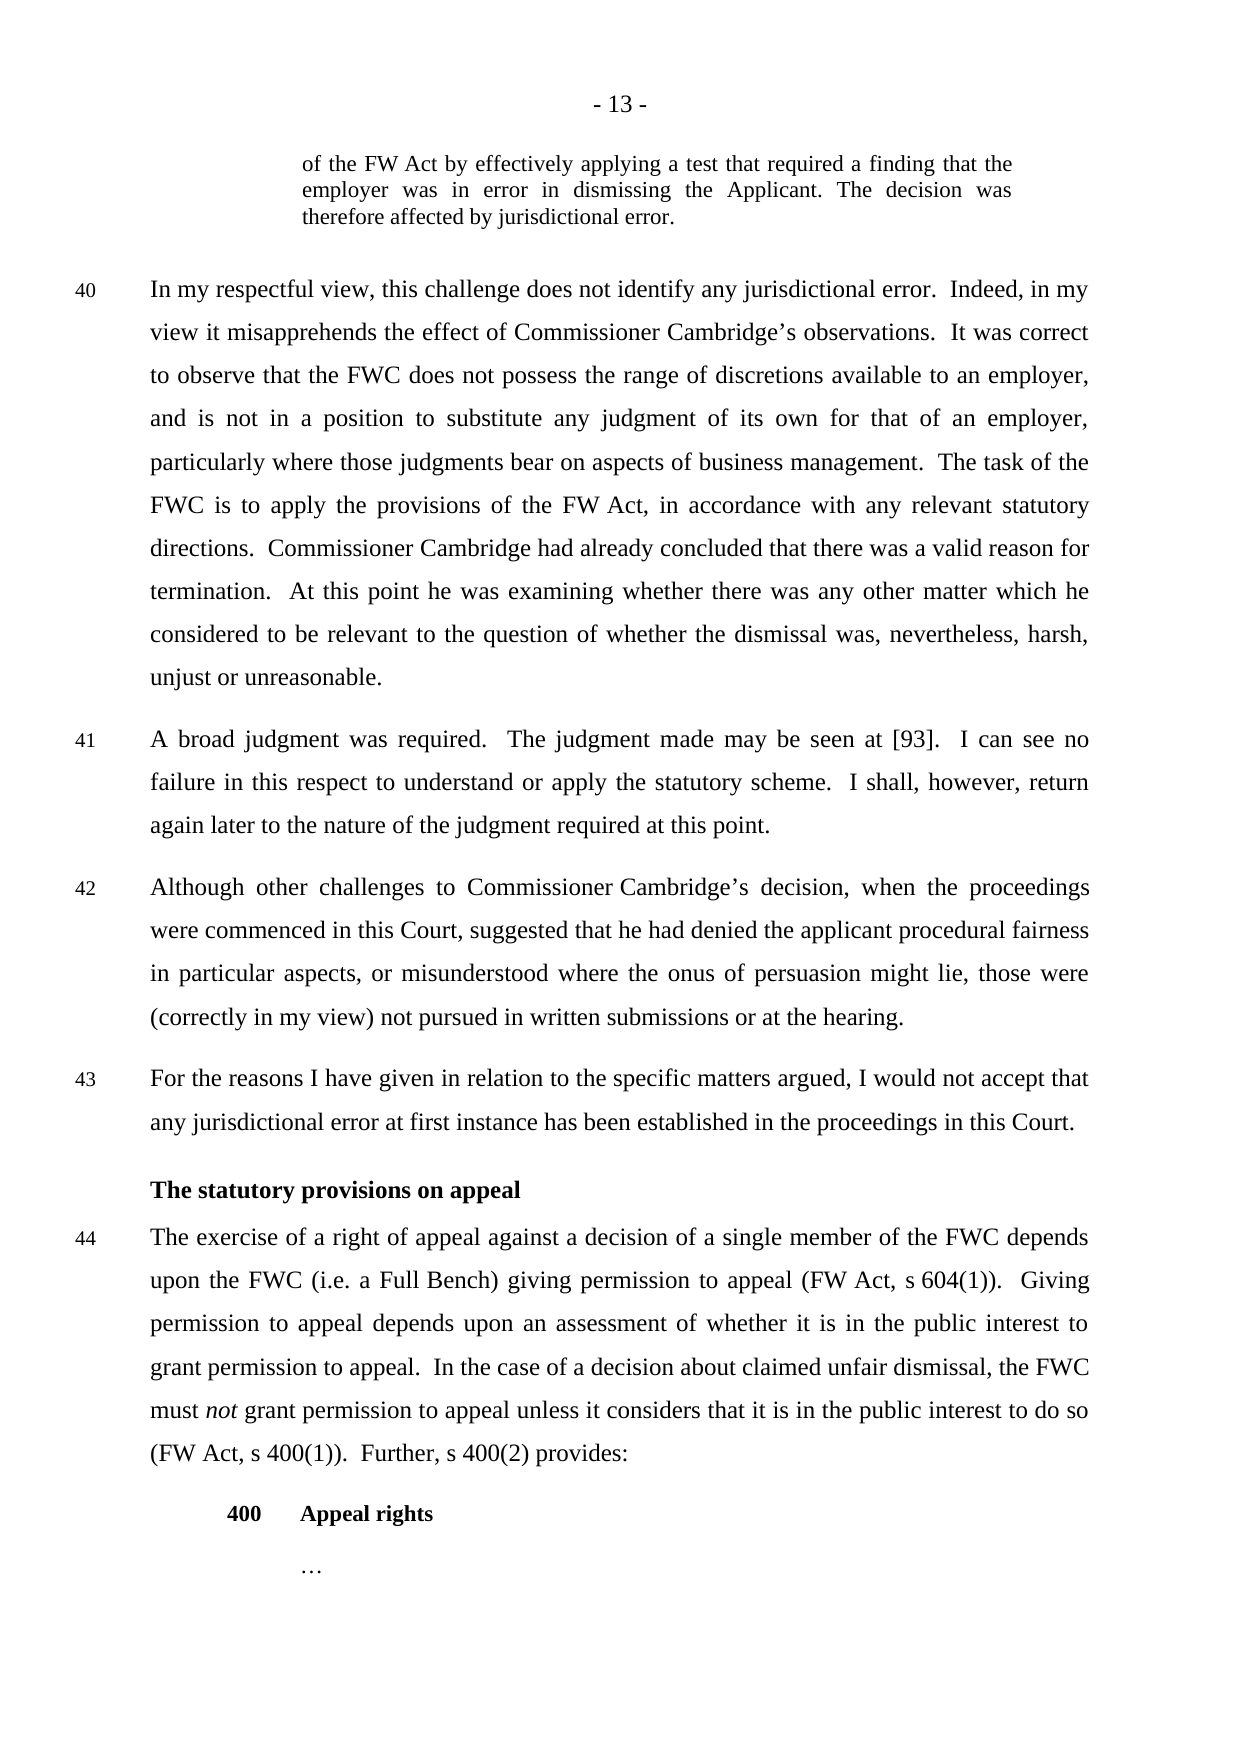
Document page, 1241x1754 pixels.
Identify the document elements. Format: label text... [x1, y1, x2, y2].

text A broad judgment was required. The judgment made may be seen at [93]. I can see no failure in this respect to understand or apply the statutory scheme. I shall, however, return again later to the nature of the judgment required at this point. [75, 724, 1090, 839]
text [227, 150, 1013, 229]
text The exercise of a right of appeal against a decision of a single member of the FWC depends upon the FWC (i.e. a Full Bench) giving permission to appeal (FW Act, s 604(1)). Giving permission to appeal depends upon an assessment of whether it is in the public interest to grant permission to appeal. In the case of a decision about claimed unfair dismissal, the FWC must not grant permission to appeal unless it considers that it is in the public interest to do so (FW Act, s 400(1)). Further, s 400(2) provides: [75, 1222, 1090, 1467]
text Although other challenges to Commissioner Cambridge’s decision, when the proceedings were commenced in this Court, suggested that he had denied the applicant procedural fairness in particular aspects, or misunderstood where the onus of persuasion might lie, those were (correctly in my view) not pursued in written submissions or at the hearing. [75, 872, 1090, 1030]
text For the reasons I have given in relation to the specific matters argued, I would not accept that any jurisdictional error at first instance has been established in the proceedings in this Court. [75, 1063, 1090, 1135]
text In my respectful view, this challenge does not identify any jurisdictional error. Indeed, in my view it misapprehends the effect of Commissioner Cambridge’s observations. It was correct to observe that the FWC does not possess the range of discretions available to an employer, and is not in a position to substitute any judgment of its own for that of an employer, particularly where those judgments bear on aspects of business management. The task of the FWC is to apply the provisions of the FW Act, in accordance with any relevant statutory directions. Commissioner Cambridge had already concluded that there was a valid reason for termination. At this point he was examining whether there was any other matter which he considered to be relevant to the question of whether the dismissal was, nevertheless, harsh, unjust or unreasonable. [75, 274, 1090, 691]
text … [300, 1552, 1013, 1579]
text 400 Appeal rights [227, 1500, 1013, 1526]
subtitle The statutory provisions on appeal [150, 1175, 1090, 1203]
